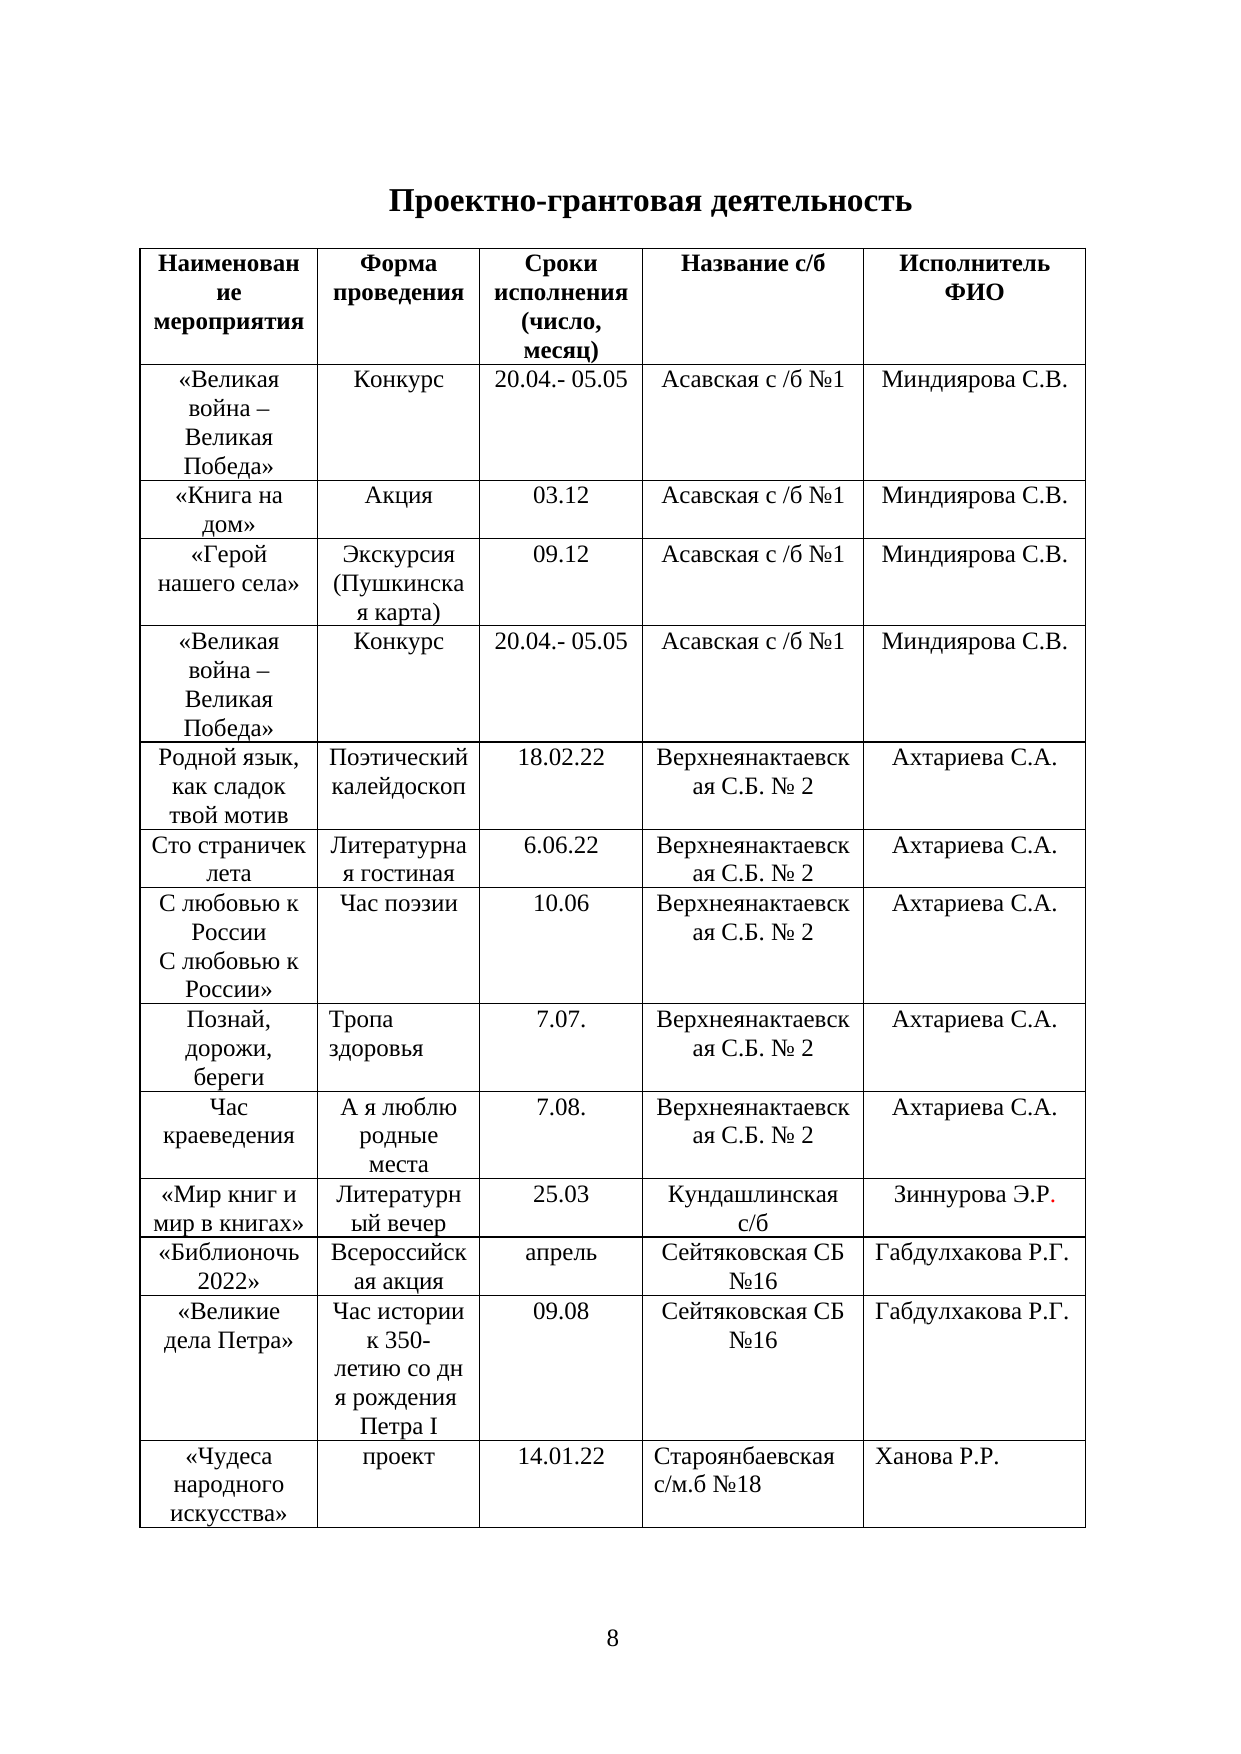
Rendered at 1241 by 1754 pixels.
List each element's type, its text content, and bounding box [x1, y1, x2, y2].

table_cell 09.08 [480, 1296, 642, 1440]
table_cell 10.06 [480, 888, 642, 1003]
table_cell Ахтариева С.А. [864, 830, 1085, 887]
table_cell Верхнеянактаевская С.Б. № 2 [643, 743, 863, 829]
table_cell Кундашлинская с/б [643, 1179, 863, 1236]
table_cell Асавская с /б №1 [643, 365, 863, 479]
table_cell проект [318, 1441, 479, 1527]
table_cell 20.04.- 05.05 [480, 365, 642, 479]
table_cell Час поэзии [318, 888, 479, 1003]
table_cell «Мир книг и мир в книгах» [141, 1179, 317, 1236]
table_cell Литературный вечер [318, 1179, 479, 1236]
table_cell Миндиярова С.В. [864, 365, 1085, 479]
text Проектно-грантовая деятельность [74, 180, 1228, 219]
table_cell 18.02.22 [480, 743, 642, 829]
table_cell Миндиярова С.В. [864, 539, 1085, 625]
table_cell 7.07. [480, 1004, 642, 1091]
table_cell Познай, дорожи, береги [141, 1004, 317, 1091]
table_header Сроки исполнения (число, месяц) [480, 249, 642, 363]
table_cell Экскурсия (Пушкинская карта) [318, 539, 479, 625]
table_cell Верхнеянактаевская С.Б. № 2 [643, 1092, 863, 1178]
table_cell апрель [480, 1238, 642, 1295]
table_cell Зиннурова Э.Р. [864, 1179, 1085, 1236]
table_cell Акция [318, 481, 479, 538]
table_cell Габдулхакова Р.Г. [864, 1238, 1085, 1295]
table_cell «Книга на дом» [141, 481, 317, 538]
table_cell Миндиярова С.В. [864, 481, 1085, 538]
table_cell Староянбаевская с/м.б №18 [643, 1441, 863, 1527]
table_cell Всероссийская акция [318, 1238, 479, 1295]
table_cell Ахтариева С.А. [864, 743, 1085, 829]
table_cell Поэтический калейдоскоп [318, 743, 479, 829]
table_cell Час краеведения [141, 1092, 317, 1178]
table_header Наименование мероприятия [141, 249, 317, 363]
table_cell Сейтяковская СБ №16 [643, 1238, 863, 1295]
table_cell 14.01.22 [480, 1441, 642, 1527]
table_cell Асавская с /б №1 [643, 481, 863, 538]
table_cell Родной язык, как сладок твой мотив [141, 743, 317, 829]
table_cell Асавская с /б №1 [643, 626, 863, 741]
table_cell «Великая война – Великая Победа» [141, 365, 317, 479]
table_cell Конкурс [318, 626, 479, 741]
table_cell «Великая война – Великая Победа» [141, 626, 317, 741]
table_cell Верхнеянактаевская С.Б. № 2 [643, 830, 863, 887]
table_cell 6.06.22 [480, 830, 642, 887]
table_cell «Чудеса народного искусства» [141, 1441, 317, 1527]
table_cell Ахтариева С.А. [864, 1004, 1085, 1091]
table_cell Литературная гостиная [318, 830, 479, 887]
table_header Название с/б [643, 249, 863, 363]
table_cell Тропа здоровья [318, 1004, 479, 1091]
table_cell Cто страничек лета [141, 830, 317, 887]
table_cell Сейтяковская СБ №16 [643, 1296, 863, 1440]
table_cell «Библионочь 2022» [141, 1238, 317, 1295]
table_cell 03.12 [480, 481, 642, 538]
table_cell Габдулхакова Р.Г. [864, 1296, 1085, 1440]
table_header Исполнитель ФИО [864, 249, 1085, 363]
table_cell Ханова Р.Р. [864, 1441, 1085, 1527]
table_cell Конкурс [318, 365, 479, 479]
table_cell Верхнеянактаевская С.Б. № 2 [643, 1004, 863, 1091]
table_cell 7.08. [480, 1092, 642, 1178]
table_cell Миндиярова С.В. [864, 626, 1085, 741]
table_cell «Герой нашего села» [141, 539, 317, 625]
table_cell Ахтариева С.А. [864, 1092, 1085, 1178]
table_header Форма проведения [318, 249, 479, 363]
table_cell А я люблю родные места [318, 1092, 479, 1178]
table_cell С любовью к России С любовью к России» [141, 888, 317, 1003]
table_cell «Великие дела Петра» [141, 1296, 317, 1440]
table_cell Асавская с /б №1 [643, 539, 863, 625]
table_cell 25.03 [480, 1179, 642, 1236]
table_cell Ахтариева С.А. [864, 888, 1085, 1003]
table_cell Верхнеянактаевская С.Б. № 2 [643, 888, 863, 1003]
table_cell 20.04.- 05.05 [480, 626, 642, 741]
table_cell 09.12 [480, 539, 642, 625]
table_cell Час истории к 350-летию со дня рождения Петра I [318, 1296, 479, 1440]
